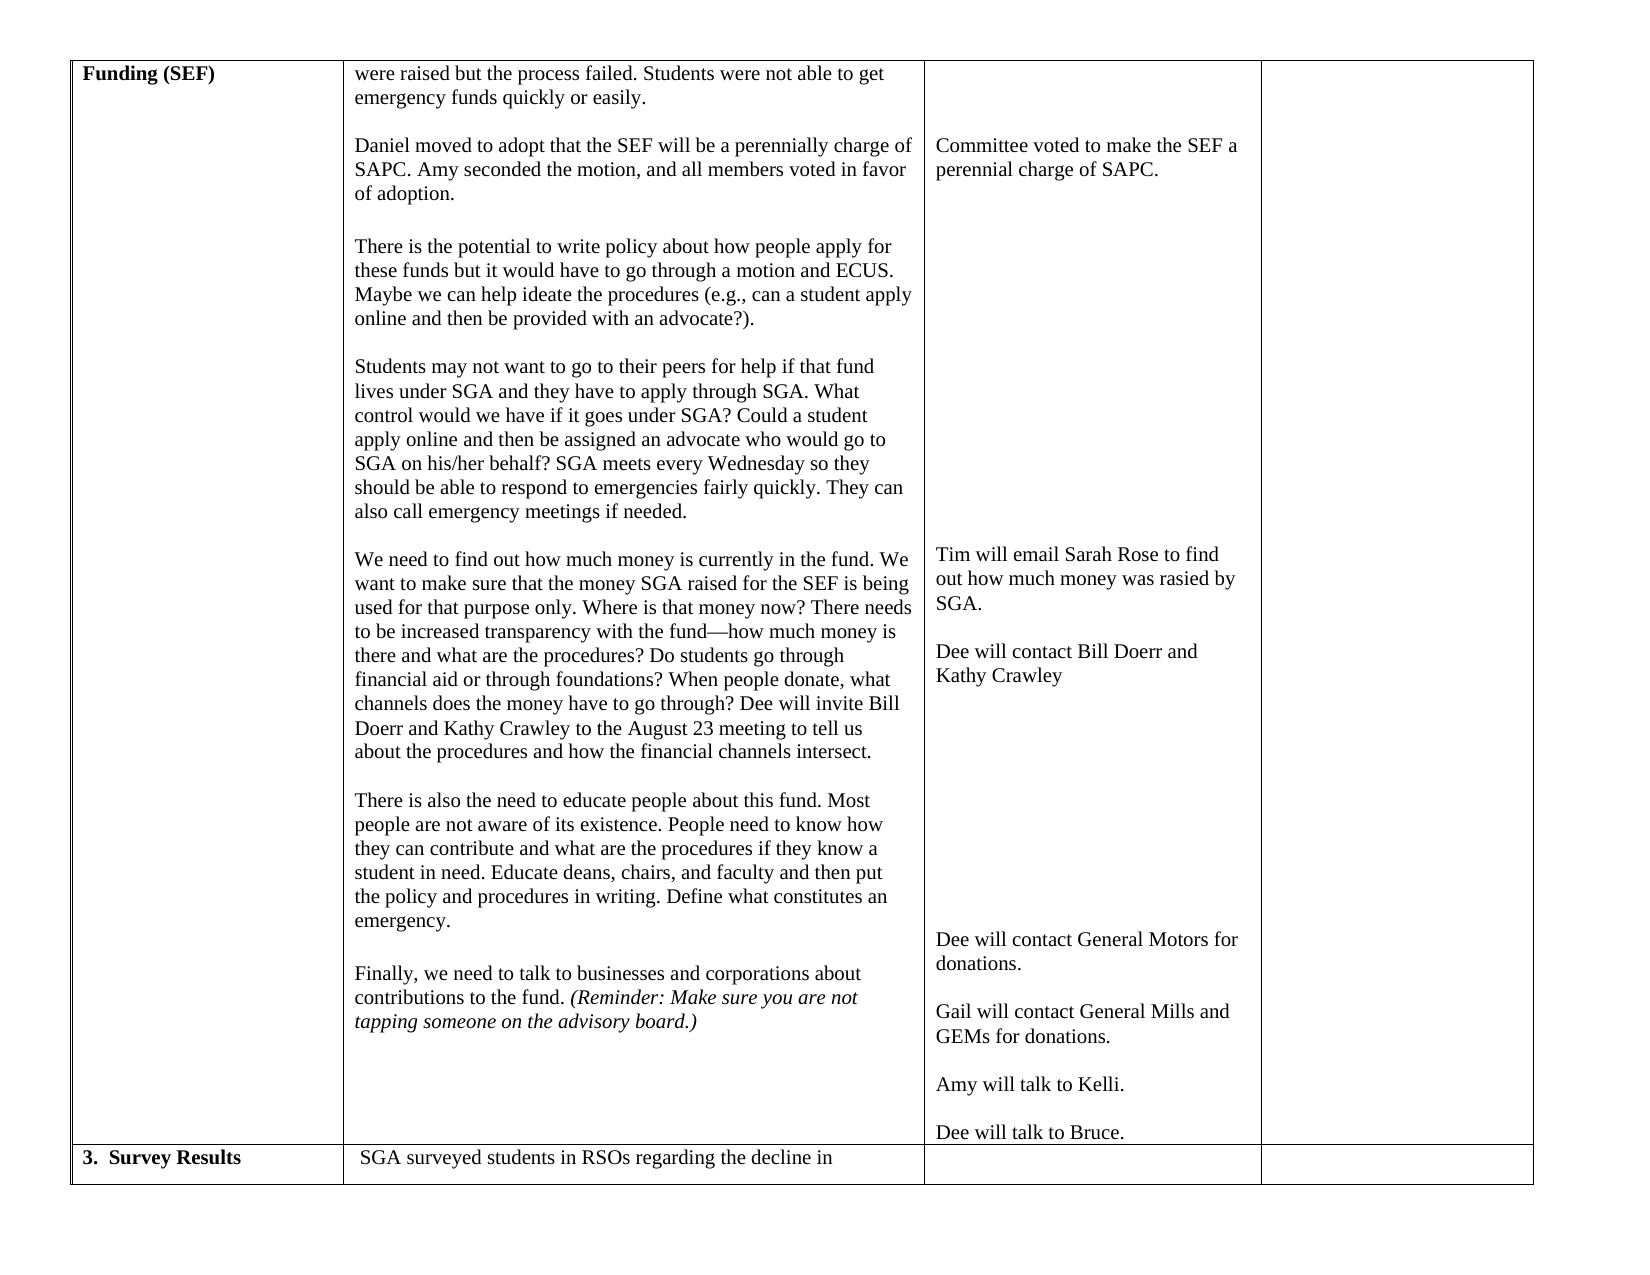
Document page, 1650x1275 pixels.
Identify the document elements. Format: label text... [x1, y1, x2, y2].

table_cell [925, 61, 1261, 1144]
table_cell [1262, 61, 1533, 1144]
table_cell [925, 1145, 1261, 1184]
table_cell [1262, 1145, 1533, 1184]
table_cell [73, 61, 343, 1144]
table_cell 3. Survey Results [73, 1145, 343, 1184]
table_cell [344, 1145, 924, 1184]
